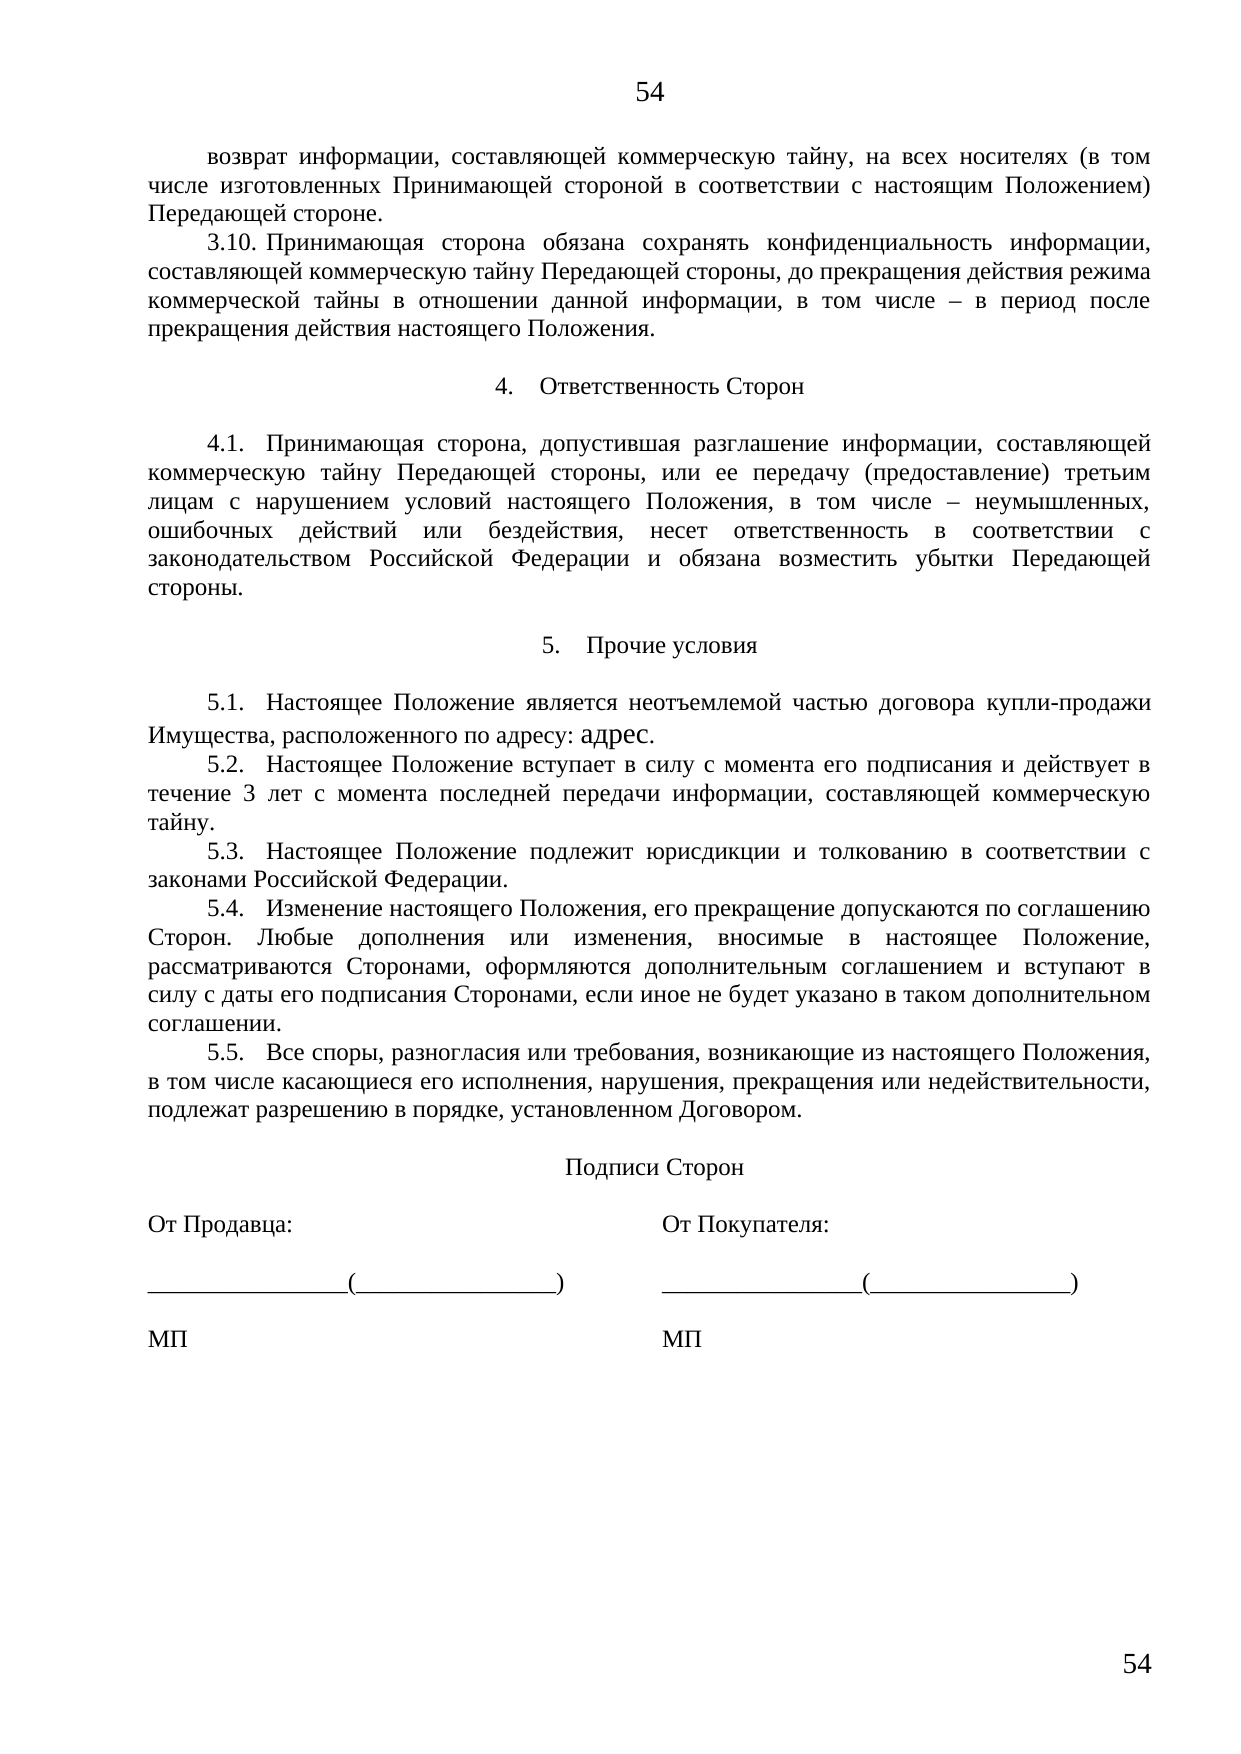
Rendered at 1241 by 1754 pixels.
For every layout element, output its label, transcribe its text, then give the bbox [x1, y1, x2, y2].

list Изменение настоящего Положения, его прекращение допускаются по соглашению Сторон. Любые дополнения или изменения, вносимые в настоящее Положение, рассматриваются Сторонами, оформляются дополнительным соглашением и вступают в силу с даты его подписания Сторонами, если иное не будет указано в таком дополнительном соглашении. [148, 893, 1152, 1037]
list Ответственность Сторон [148, 371, 1152, 400]
table_cell От Покупателя: ________________(________________) МП [651, 1210, 1163, 1353]
list Все споры, разногласия или требования, возникающие из настоящего Положения, в том числе касающиеся его исполнения, нарушения, прекращения или недействительности, подлежат разрешению в порядке, установленном Договором. [148, 1037, 1152, 1123]
list Принимающая сторона, допустившая разглашение информации, составляющей коммерческую тайну Передающей стороны, или ее передачу (предоставление) третьим лицам с нарушением условий настоящего Положения, в том числе – неумышленных, ошибочных действий или бездействия, несет ответственность в соответствии с законодательством Российской Федерации и обязана возместить убытки Передающей стороны. [148, 428, 1152, 601]
list Прочие условия [148, 630, 1152, 658]
list Настоящее Положение вступает в силу с момента его подписания и действует в течение 3 лет с момента последней передачи информации, составляющей коммерческую тайну. [148, 749, 1152, 836]
list Настоящее Положение подлежит юрисдикции и толкованию в соответствии с законами Российской Федерации. [148, 836, 1152, 893]
text возврат информации, составляющей коммерческую тайну, на всех носителях (в том числе изготовленных Принимающей стороной в соответствии с настоящим Положением) Передающей стороне. [148, 141, 1152, 227]
table_header Подписи Сторон [136, 1123, 1163, 1209]
list Настоящее Положение является неотъемлемой частью договора купли-продажи Имущества, расположенного по адресу: . [148, 687, 1152, 749]
list Принимающая сторона обязана сохранять конфиденциальность информации, составляющей коммерческую тайну Передающей стороны, до прекращения действия режима коммерческой тайны в отношении данной информации, в том числе – в период после прекращения действия настоящего Положения. [148, 227, 1152, 342]
table_cell От Продавца: ________________(________________) МП [136, 1210, 651, 1353]
